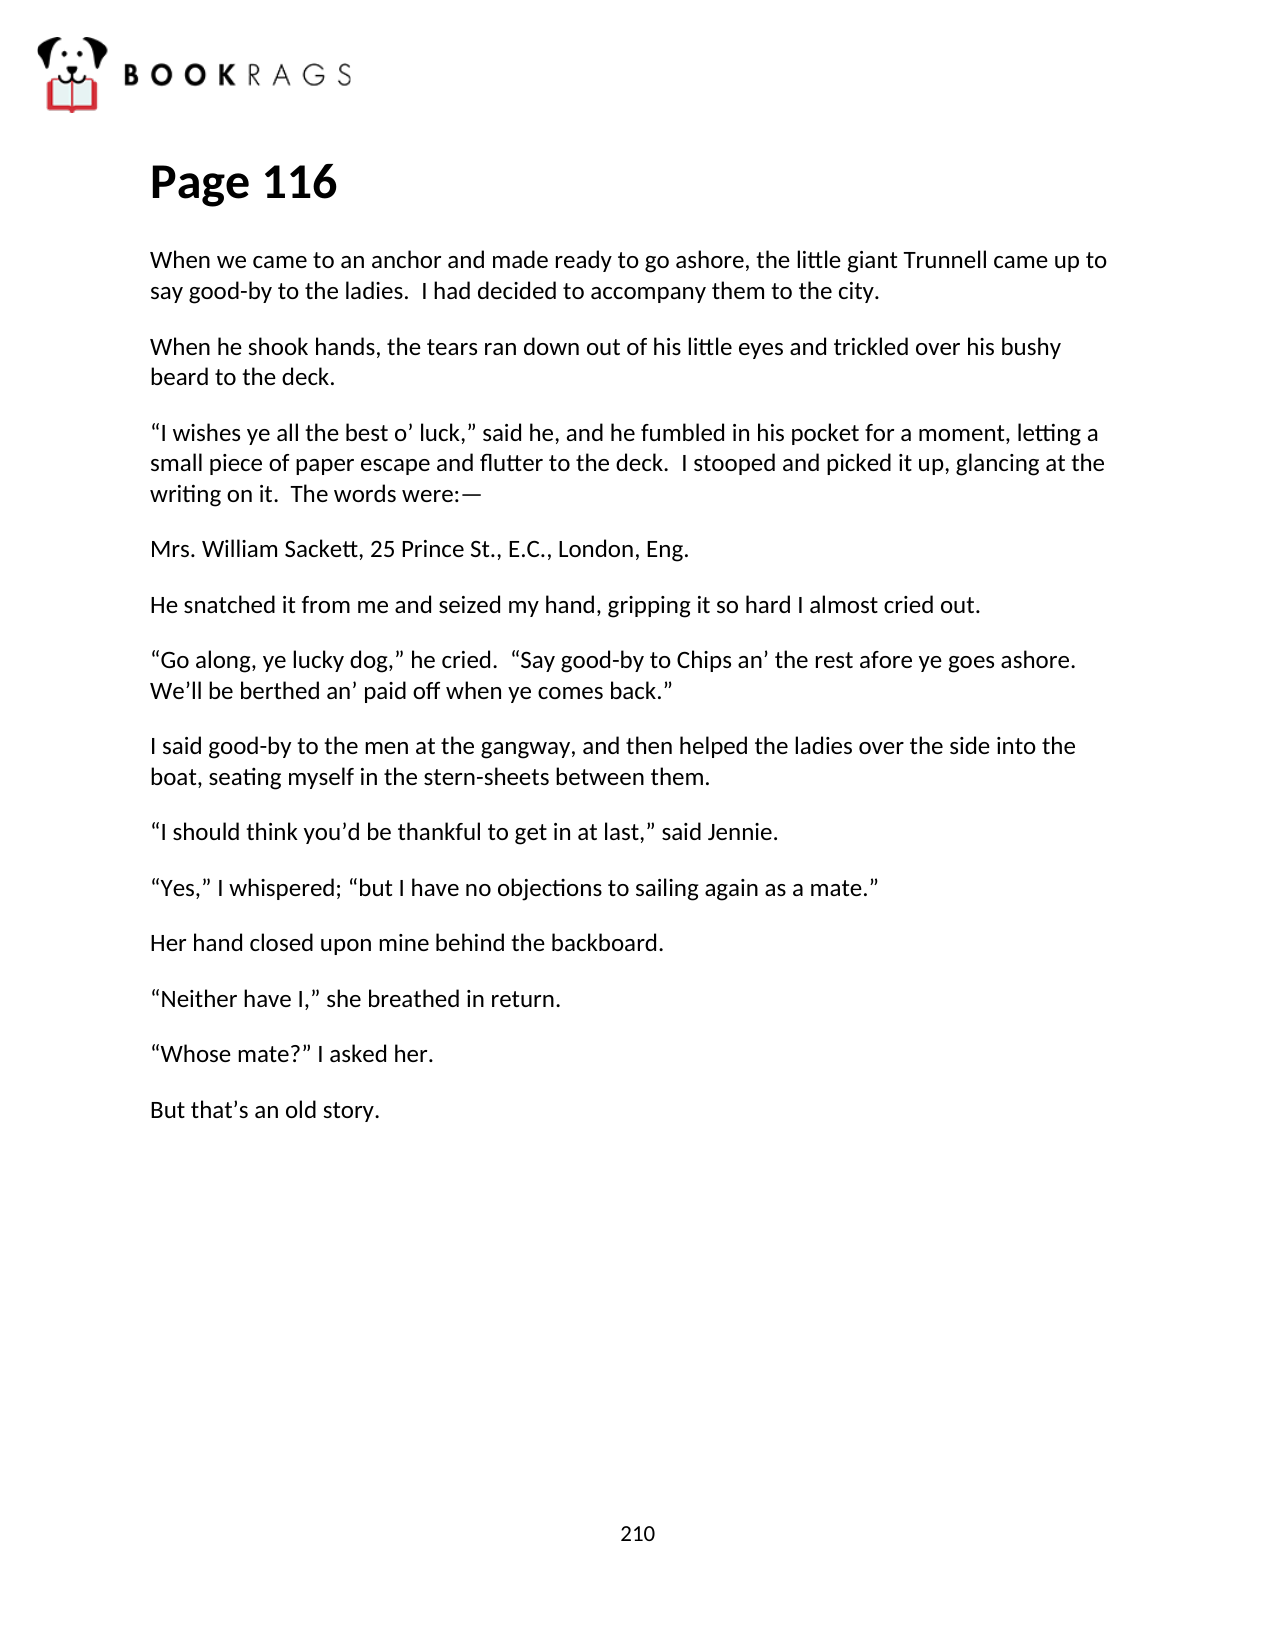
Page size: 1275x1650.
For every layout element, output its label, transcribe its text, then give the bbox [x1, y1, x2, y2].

text Her hand closed upon mine behind the backboard. [150, 927, 1125, 958]
text But that’s an old story. [150, 1094, 1125, 1124]
text “Yes,” I whispered; “but I have no objections to sailing again as a mate.” [150, 872, 1125, 902]
text “Whose mate?” I asked her. [150, 1038, 1125, 1069]
text “Neither have I,” she breathed in return. [150, 983, 1125, 1013]
text When he shook hands, the tears ran down out of his little eyes and trickled over his bushy beard to the deck. [150, 331, 1125, 392]
text Mrs. William Sackett, 25 Prince St., E.C., London, Eng. [150, 533, 1125, 564]
text I said good-by to the men at the gangway, and then helped the ladies over the side into the boat, seating myself in the stern-sheets between them. [150, 730, 1125, 791]
picture [37, 37, 351, 113]
text “I wishes ye all the best o’ luck,” said he, and he fumbled in his pocket for a moment, letting a small piece of paper escape and flutter to the deck. I stooped and picked it up, glancing at the writing on it. The words were:—­ [150, 417, 1125, 508]
text “I should think you’d be thankful to get in at last,” said Jennie. [150, 816, 1125, 847]
text Page 116 [150, 150, 1125, 211]
text When we came to an anchor and made ready to go ashore, the little giant Trunnell came up to say good-by to the ladies. I had decided to accompany them to the city. [150, 244, 1125, 306]
text “Go along, ye lucky dog,” he cried. “Say good-by to Chips an’ the rest afore ye goes ashore. We’ll be berthed an’ paid off when ye comes back.” [150, 644, 1125, 705]
text He snatched it from me and seized my hand, gripping it so hard I almost cried out. [150, 589, 1125, 619]
